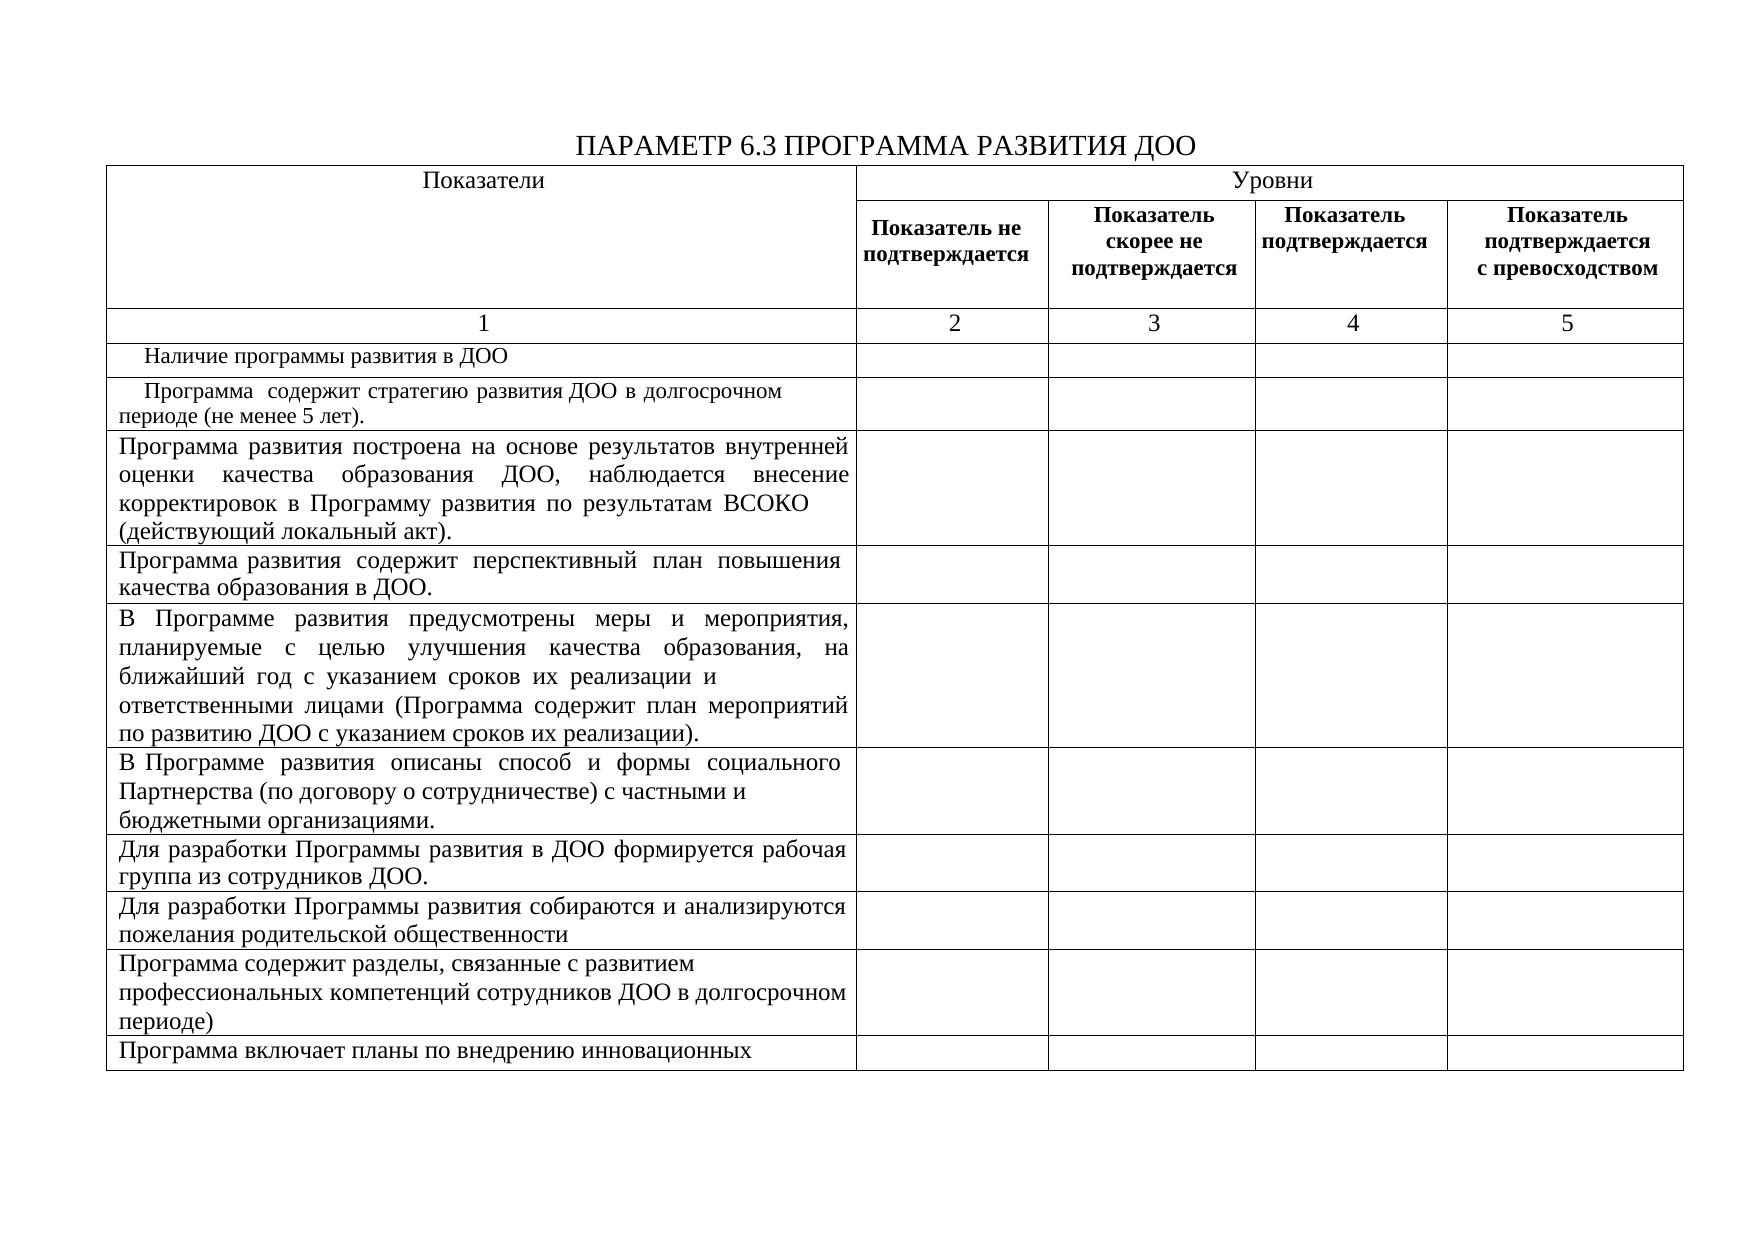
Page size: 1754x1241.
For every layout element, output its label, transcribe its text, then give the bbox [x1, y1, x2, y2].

table_cell [1448, 892, 1683, 948]
table_cell [857, 604, 1048, 747]
table_cell [1256, 378, 1447, 430]
table_cell [1448, 431, 1683, 545]
table_cell [857, 748, 1048, 834]
table_cell Программа включает планы по внедрению инновационных [107, 1036, 856, 1070]
table_cell Для разработки Программы развития в ДОО формируется рабочая группа из сотрудников ДОО. [107, 835, 856, 891]
table_cell [857, 378, 1048, 430]
table_cell Показатель скорее не подтверждается [1049, 201, 1255, 308]
table_cell [1049, 950, 1255, 1035]
table_cell [1256, 604, 1447, 747]
table_cell [857, 892, 1048, 948]
table_cell [1256, 950, 1447, 1035]
table_cell [1448, 546, 1683, 602]
table_cell [1256, 835, 1447, 891]
table_cell [1049, 344, 1255, 377]
table_cell [857, 950, 1048, 1035]
table_cell [1448, 1036, 1683, 1070]
text ПАРАМЕТР 6.3 ПРОГРАММА РАЗВИТИЯ ДОО [160, 128, 1612, 162]
table_header Показатели [107, 166, 856, 308]
table_cell 2 [857, 309, 1048, 342]
table_cell [1448, 748, 1683, 834]
table_cell [1448, 604, 1683, 747]
table_cell [857, 546, 1048, 602]
table_cell Программа содержит стратегию развития ДОО в долгосрочном периоде (не менее 5 лет). [107, 378, 856, 430]
table_cell [1049, 604, 1255, 747]
table_cell [1256, 344, 1447, 377]
table_cell Программа развития построена на основе результатов внутренней оценки качества образования ДОО, наблюдается внесение корректировок в Программу развития по результатам ВСОКО (действующий локальный акт). [107, 431, 856, 545]
table_cell [1049, 378, 1255, 430]
table_cell [1049, 431, 1255, 545]
table_cell Показатель подтверждается с превосходством [1448, 201, 1683, 308]
table_cell Показатель подтверждается [1256, 201, 1447, 308]
table_cell [1448, 950, 1683, 1035]
table_cell 3 [1049, 309, 1255, 342]
table_cell [1049, 546, 1255, 602]
table_cell [1256, 1036, 1447, 1070]
table_header Уровни [857, 166, 1683, 200]
table_cell [1256, 546, 1447, 602]
table_cell [1448, 344, 1683, 377]
table_cell 4 [1256, 309, 1447, 342]
table_cell В Программе развития описаны способ и формы социального Партнерства (по договору о сотрудничестве) с частными и бюджетными организациями. [107, 748, 856, 834]
table_cell [1256, 748, 1447, 834]
table_cell 5 [1448, 309, 1683, 342]
table_cell Наличие программы развития в ДОО [107, 344, 856, 377]
table_cell [857, 1036, 1048, 1070]
table_cell [1448, 835, 1683, 891]
table_cell [1049, 1036, 1255, 1070]
table_cell [857, 835, 1048, 891]
table_cell [1256, 431, 1447, 545]
table_cell [857, 344, 1048, 377]
table_cell Программа содержит разделы, связанные с развитием профессиональных компетенций сотрудников ДОО в долгосрочном периоде) [107, 950, 856, 1035]
table_cell [1448, 378, 1683, 430]
table_cell 1 [107, 309, 856, 342]
table_cell [857, 431, 1048, 545]
table_cell [1049, 835, 1255, 891]
table_cell [1256, 892, 1447, 948]
table_cell [1049, 748, 1255, 834]
table_cell Программа развития содержит перспективный план повышения качества образования в ДОО. [107, 546, 856, 602]
table_cell Для разработки Программы развития собираются и анализируются пожелания родительской общественности [107, 892, 856, 948]
table_cell Показатель не подтверждается [857, 201, 1048, 308]
table_cell В Программе развития предусмотрены меры и мероприятия, планируемые с целью улучшения качества образования, на ближайший год с указанием сроков их реализации и ответственными лицами (Программа содержит план мероприятий по развитию ДОО с указанием сроков их реализации). [107, 604, 856, 747]
table_cell [1049, 892, 1255, 948]
